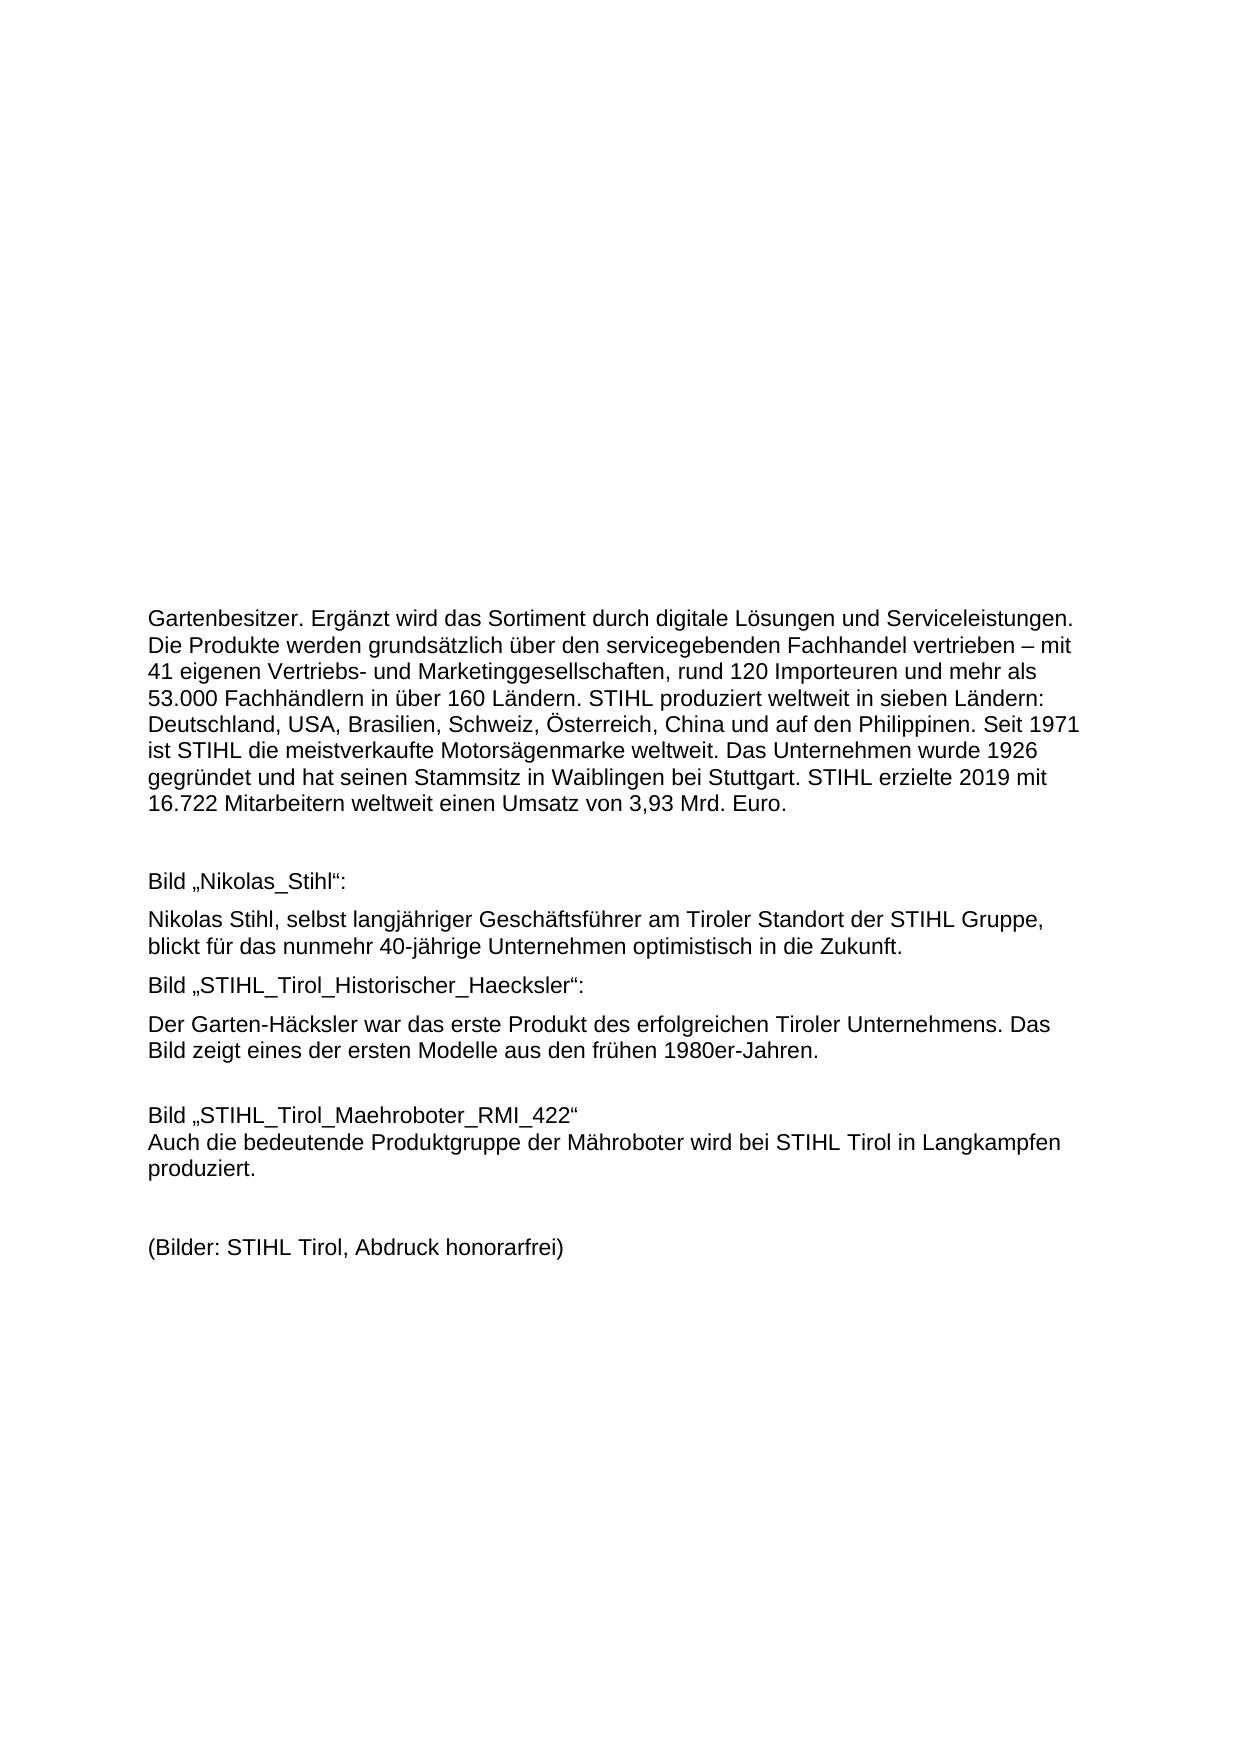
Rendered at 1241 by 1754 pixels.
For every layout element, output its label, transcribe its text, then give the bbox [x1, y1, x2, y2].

text Auch die bedeutende Produktgruppe der Mähroboter wird bei STIHL Tirol in Langkampfen produziert. [148, 1128, 1092, 1181]
text Bild „STIHL_Tirol_Maehroboter_RMI_422“ [148, 1102, 1092, 1128]
text Bild „STIHL_Tirol_Historischer_Haecksler“: [148, 972, 1092, 998]
text Die STIHL Gruppe entwickelt, fertigt und vertreibt motorbetriebene Geräte für die Forst- und Landwirtschaft sowie für die Landschaftspflege, die Bauwirtschaft und private Gartenbesitzer. Ergänzt wird das Sortiment durch digitale Lösungen und Serviceleistungen. Die Produkte werden grundsätzlich über den servicegebenden Fachhandel vertrieben – mit 41 eigenen Vertriebs- und Marketinggesellschaften, rund 120 Importeuren und mehr als 53.000 Fachhändlern in über 160 Ländern. STIHL produziert weltweit in sieben Ländern: Deutschland, USA, Brasilien, Schweiz, Österreich, China und auf den Philippinen. Seit 1971 ist STIHL die meistverkaufte Motorsägenmarke weltweit. Das Unternehmen wurde 1926 gegründet und hat seinen Stammsitz in Waiblingen bei Stuttgart. STIHL erzielte 2019 mit 16.722 Mitarbeitern weltweit einen Umsatz von 3,93 Mrd. Euro. [148, 605, 1092, 816]
text Der Garten-Häcksler war das erste Produkt des erfolgreichen Tiroler Unternehmens. Das Bild zeigt eines der ersten Modelle aus den frühen 1980er-Jahren. [148, 1011, 1092, 1063]
text Bild „Nikolas_Stihl“: [148, 868, 1092, 894]
text (Bilder: STIHL Tirol, Abdruck honorarfrei) [148, 1234, 1092, 1260]
text Nikolas Stihl, selbst langjähriger Geschäftsführer am Tiroler Standort der STIHL Gruppe, blickt für das nunmehr 40-jährige Unternehmen optimistisch in die Zukunft. [148, 906, 1092, 959]
